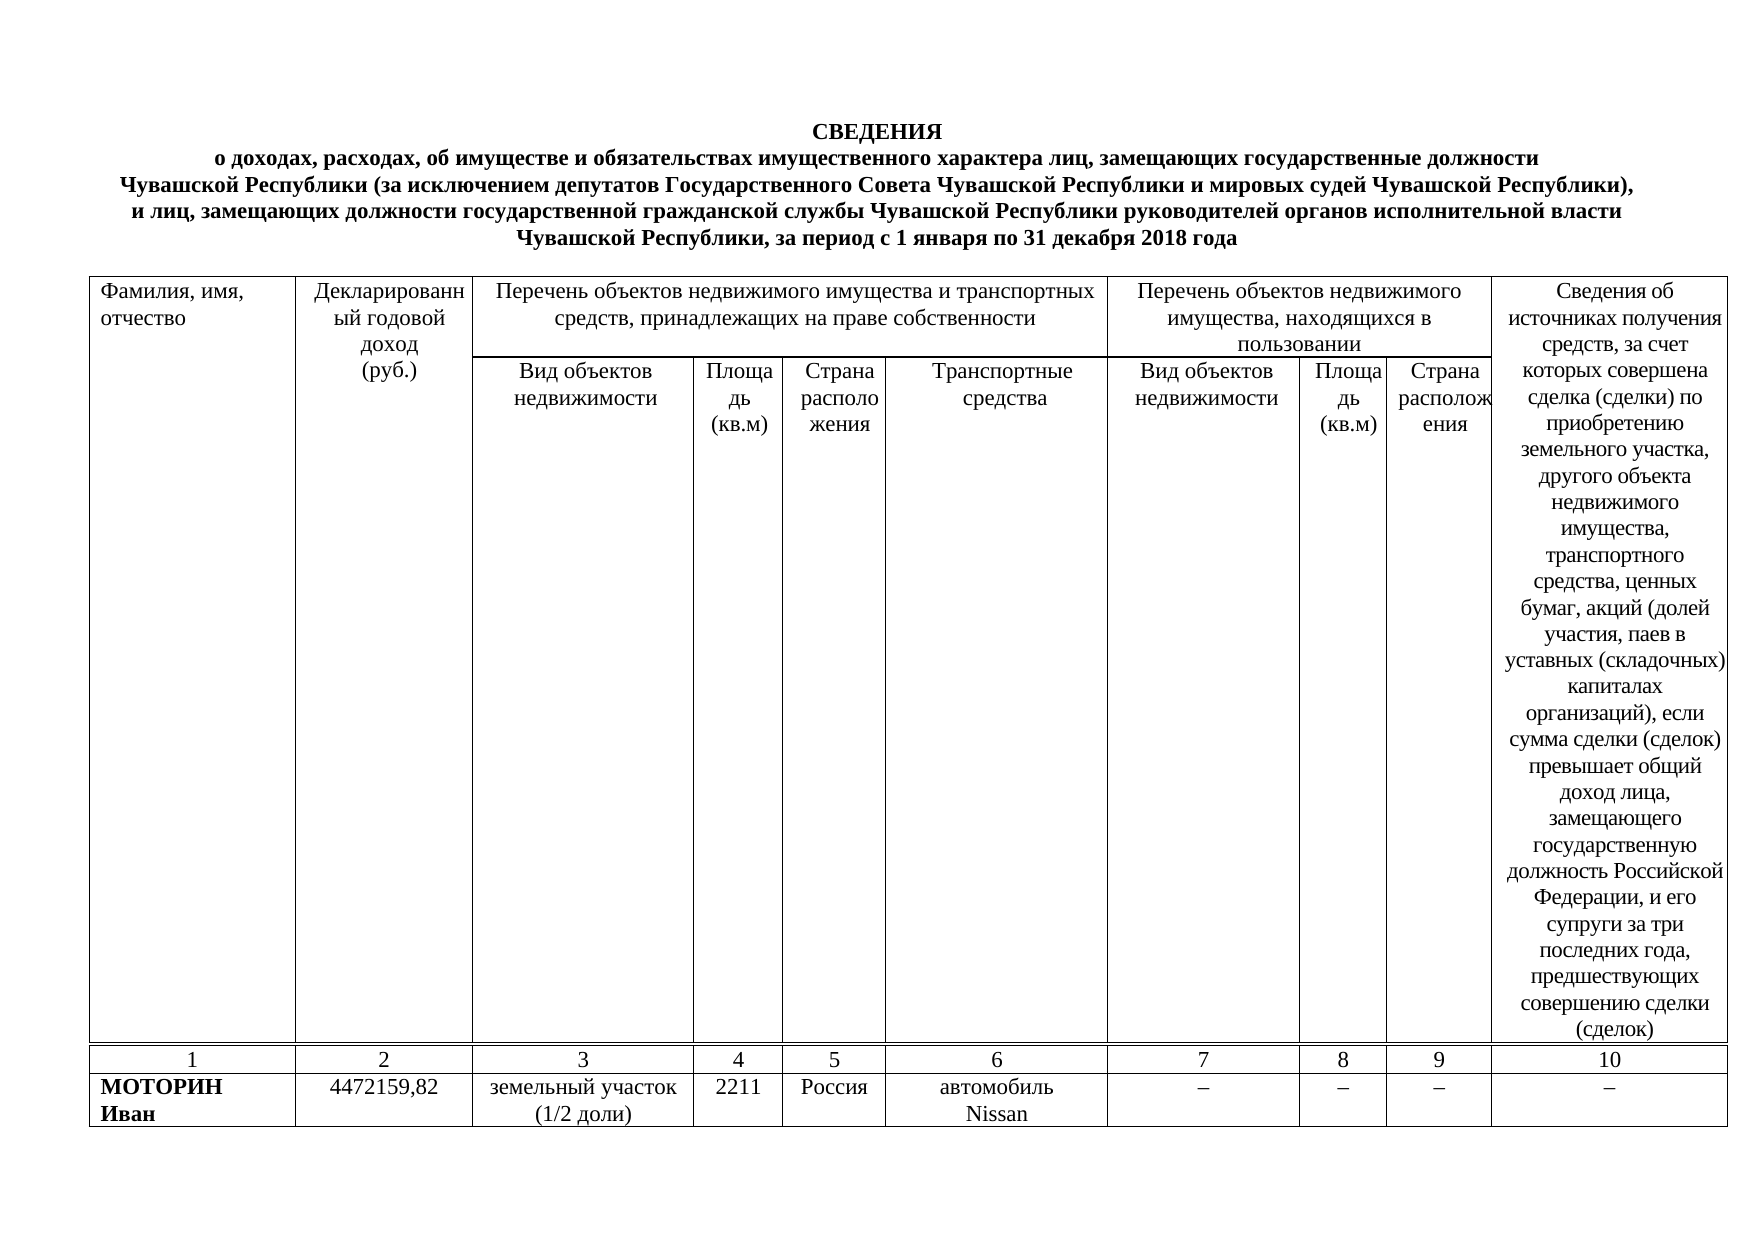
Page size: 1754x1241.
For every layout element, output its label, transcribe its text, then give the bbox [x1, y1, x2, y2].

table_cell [90, 1074, 295, 1126]
table_header 1 [90, 1046, 295, 1072]
table_header 8 [1300, 1046, 1386, 1072]
table_cell – [1492, 1074, 1727, 1126]
table_header 6 [886, 1046, 1107, 1072]
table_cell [886, 1074, 1107, 1126]
table_header Декларированный годовой доход (руб.) [296, 277, 472, 1042]
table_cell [473, 1074, 693, 1126]
table_header 5 [783, 1046, 885, 1072]
table_header 3 [473, 1046, 693, 1072]
table_header Сведения об источниках получения средств, за счет которых совершена сделка (сделки) по приобретению земельного участка, другого объекта недвижимого имущества, транспортного средства, ценных бумаг, акций (долей участия, паев в уставных (складочных) капиталах организаций), если сумма сделки (сделок) превышает общий доход лица, замещающего государственную должность Российской Федерации, и его супруги за три последних года, предшествующих совершению сделки (сделок) [1492, 277, 1727, 1042]
table_cell – [1108, 1074, 1299, 1126]
table_header 4 [694, 1046, 782, 1072]
table_cell Площадь (кв.м) [1300, 358, 1386, 1042]
text Чувашской Республики (за исключением депутатов Государственного Совета Чувашской Республики и мировых судей Чувашской Республики), и лиц, замещающих должности государственной гражданской службы Чувашской Республики руководителей органов исполнительной власти Чувашской Республики, за период с 1 января по 31 декабря 2018 года [118, 171, 1636, 250]
table_header 10 [1492, 1046, 1727, 1072]
table_cell – [1300, 1074, 1386, 1126]
table_header 9 [1387, 1046, 1491, 1072]
table_header 7 [1108, 1046, 1299, 1072]
table_cell Россия Россия Россия [783, 1074, 885, 1126]
table_cell Вид объектов недвижимости [1108, 358, 1299, 1042]
table_cell 2211 195 108,7 [694, 1074, 782, 1126]
table_cell 4472159,82 [296, 1074, 472, 1126]
table_header 2 [296, 1046, 472, 1072]
table_cell Площадь (кв.м) [694, 358, 782, 1042]
table_cell Транспортные средства [886, 358, 1107, 1042]
table_cell – [1387, 1074, 1491, 1126]
table_header Перечень объектов недвижимого имущества, находящихся в пользовании [1108, 277, 1491, 356]
table_header Перечень объектов недвижимого имущества и транспортных средств, принадлежащих на праве собственности [473, 277, 1107, 356]
table_cell Страна расположения [783, 358, 885, 1042]
table_header Фамилия, имя, отчество [90, 277, 295, 1042]
text Сведения [118, 118, 1636, 144]
text о доходах, расходах, об имуществе и обязательствах имущественного характера лиц, замещающих государственные должности [118, 144, 1636, 171]
table_cell Вид объектов недвижимости [473, 358, 693, 1042]
table_cell Страна расположения [1387, 358, 1491, 1042]
